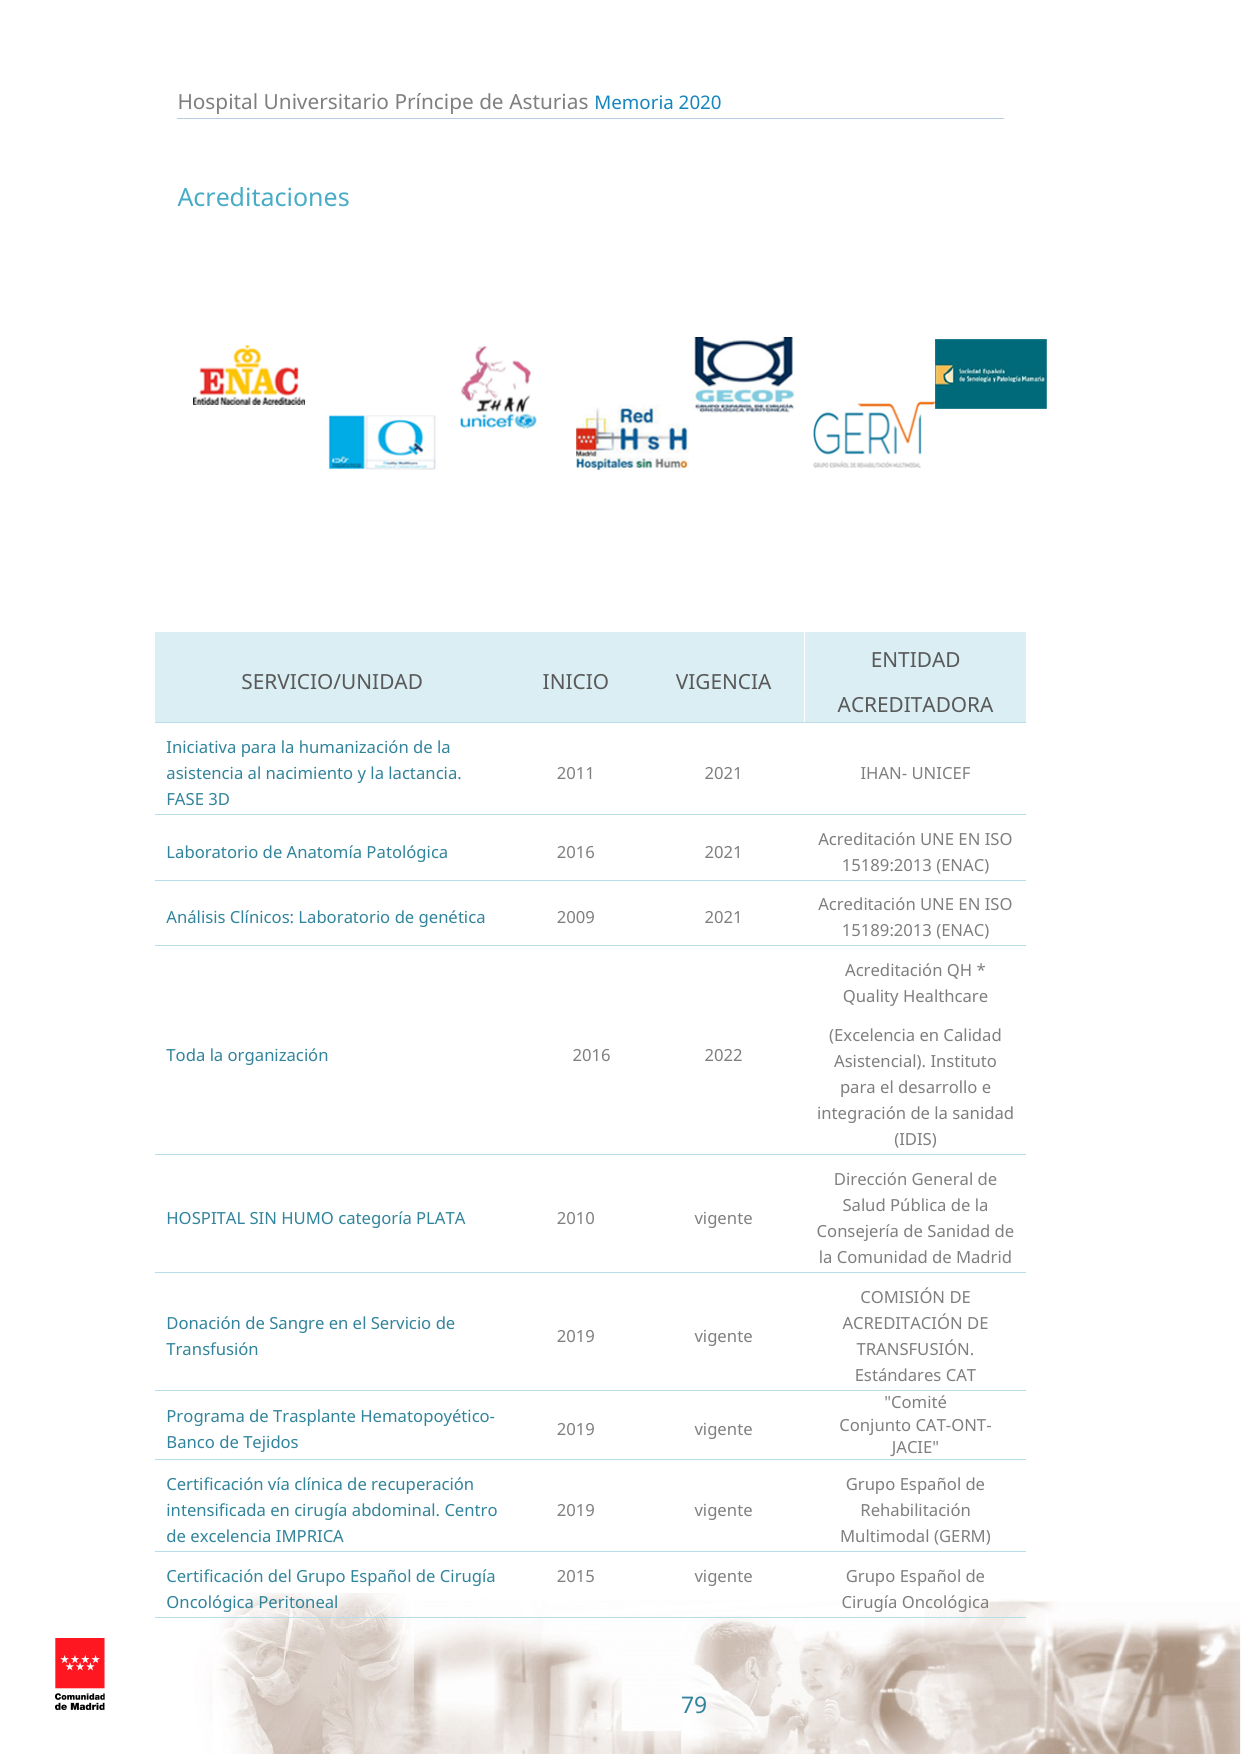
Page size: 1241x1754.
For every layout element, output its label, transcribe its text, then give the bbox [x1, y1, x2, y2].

picture [36, 1593, 1241, 1754]
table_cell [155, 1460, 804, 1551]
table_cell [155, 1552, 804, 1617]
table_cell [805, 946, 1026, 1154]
picture [193, 345, 305, 405]
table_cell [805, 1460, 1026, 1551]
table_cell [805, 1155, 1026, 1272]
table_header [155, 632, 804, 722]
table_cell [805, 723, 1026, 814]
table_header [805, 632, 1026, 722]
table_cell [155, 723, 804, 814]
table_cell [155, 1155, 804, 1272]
picture [456, 343, 540, 430]
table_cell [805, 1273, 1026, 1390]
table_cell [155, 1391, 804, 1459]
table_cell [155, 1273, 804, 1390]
picture [576, 337, 800, 470]
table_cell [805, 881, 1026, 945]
picture [808, 339, 1047, 476]
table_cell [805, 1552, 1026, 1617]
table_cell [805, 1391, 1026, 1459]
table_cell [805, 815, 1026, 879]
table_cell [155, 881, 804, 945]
picture [328, 415, 437, 470]
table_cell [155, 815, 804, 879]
text Acreditaciones [177, 180, 1004, 214]
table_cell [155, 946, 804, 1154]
